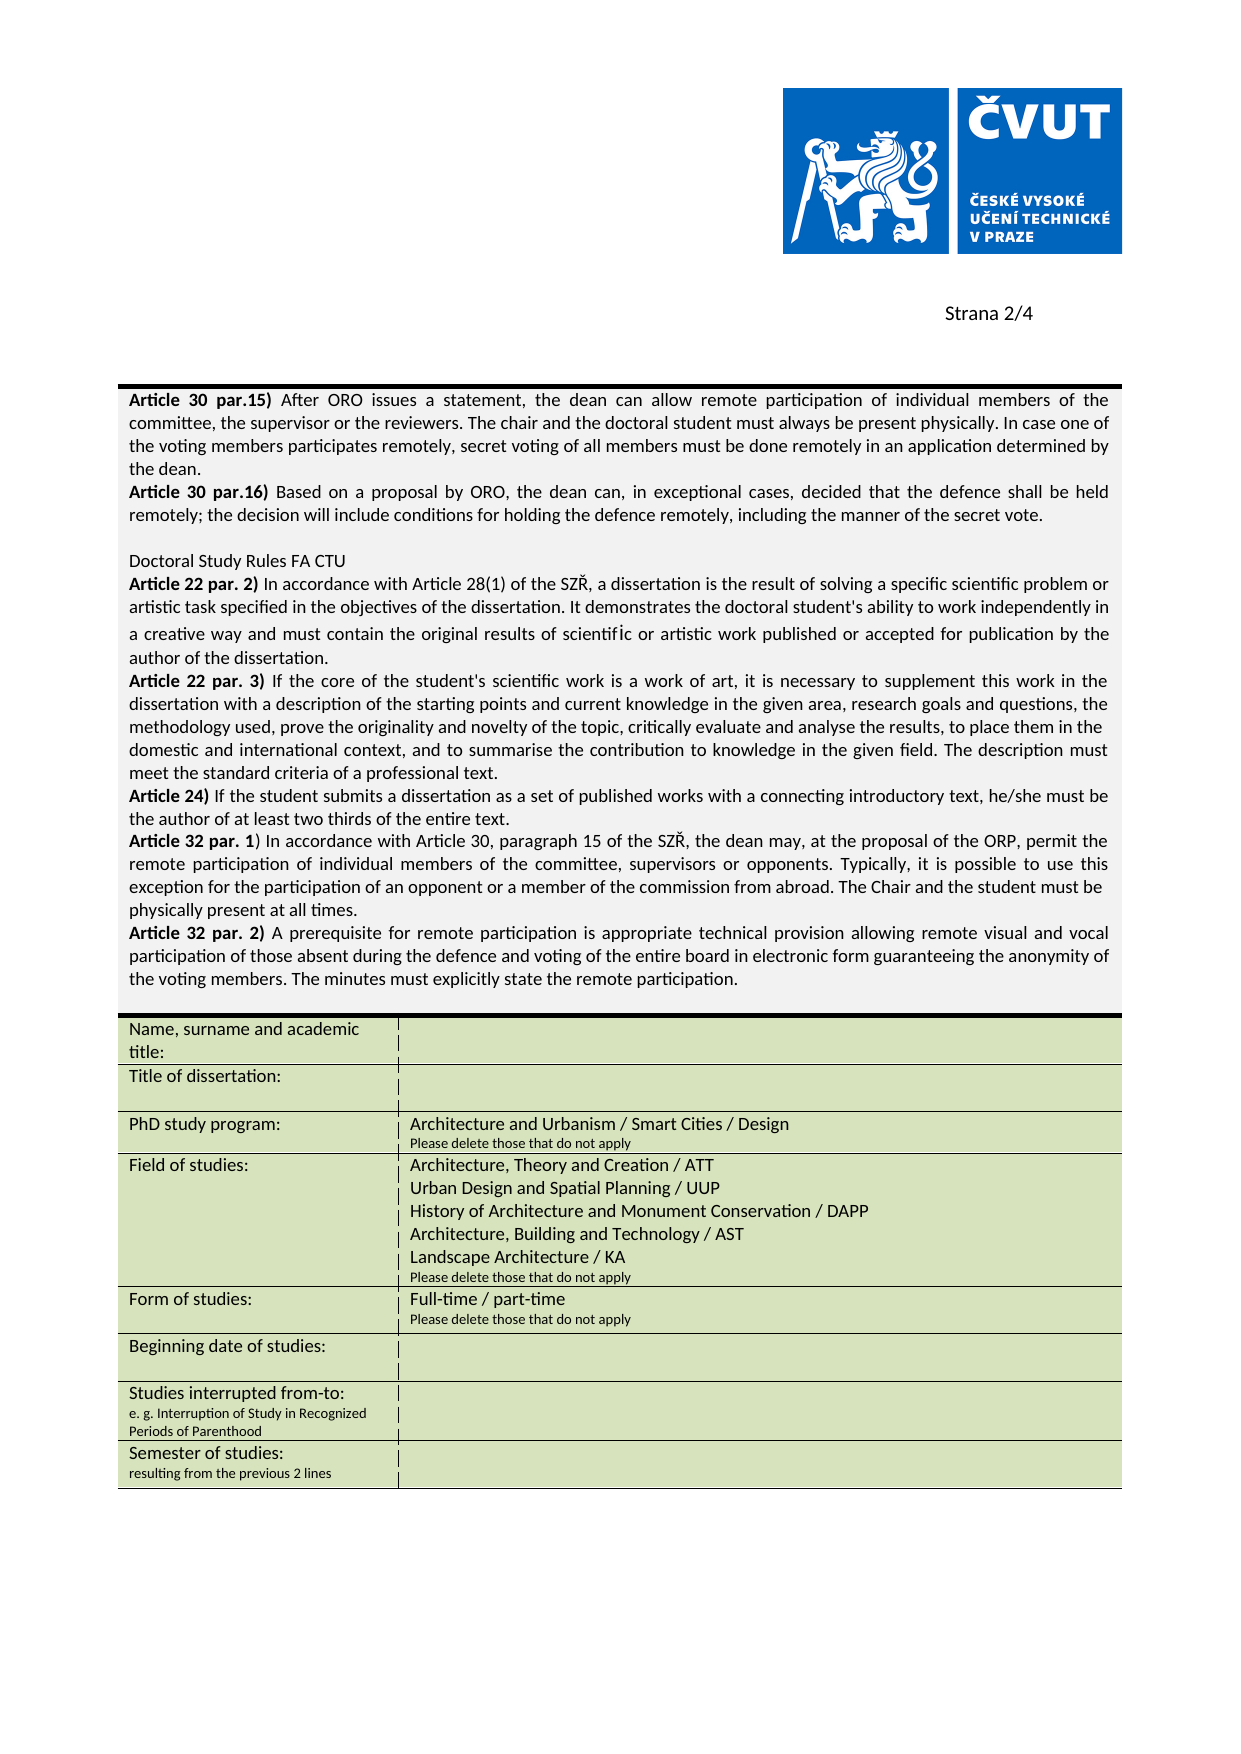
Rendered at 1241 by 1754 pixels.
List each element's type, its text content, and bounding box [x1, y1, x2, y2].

table_cell Beginning date of studies: [118, 1334, 399, 1381]
table_cell Title of dissertation: [118, 1065, 399, 1111]
table_cell Full-time / part-time Please delete those that do not apply [399, 1287, 1122, 1333]
table_cell [399, 1334, 1122, 1381]
table_cell Architecture, Theory and Creation / ATT Urban Design and Spatial Planning / UUP History of Architecture and Monument Conservation / DAPP Architecture, Building and Technology / AST Landscape Architecture / KA Please delete those that do not apply [399, 1154, 1122, 1286]
table_cell [399, 1441, 1122, 1487]
picture [783, 88, 1123, 254]
table_cell Form of studies: [118, 1287, 399, 1333]
table_cell [399, 1382, 1122, 1440]
table_cell Name, surname and academic title: [118, 1018, 399, 1063]
table_cell [399, 1018, 1122, 1063]
table_cell Studies interrupted from-to: e. g. Interruption of Study in Recognized Periods of Parenthood [118, 1382, 399, 1440]
table_cell [399, 1065, 1122, 1111]
table_cell PhD study program: [118, 1112, 399, 1152]
table_cell Semester of studies: resulting from the previous 2 lines [118, 1441, 399, 1487]
table_cell Architecture and Urbanism / Smart Cities / Design Please delete those that do not apply [399, 1112, 1122, 1152]
table_cell Field of studies: [118, 1154, 399, 1286]
